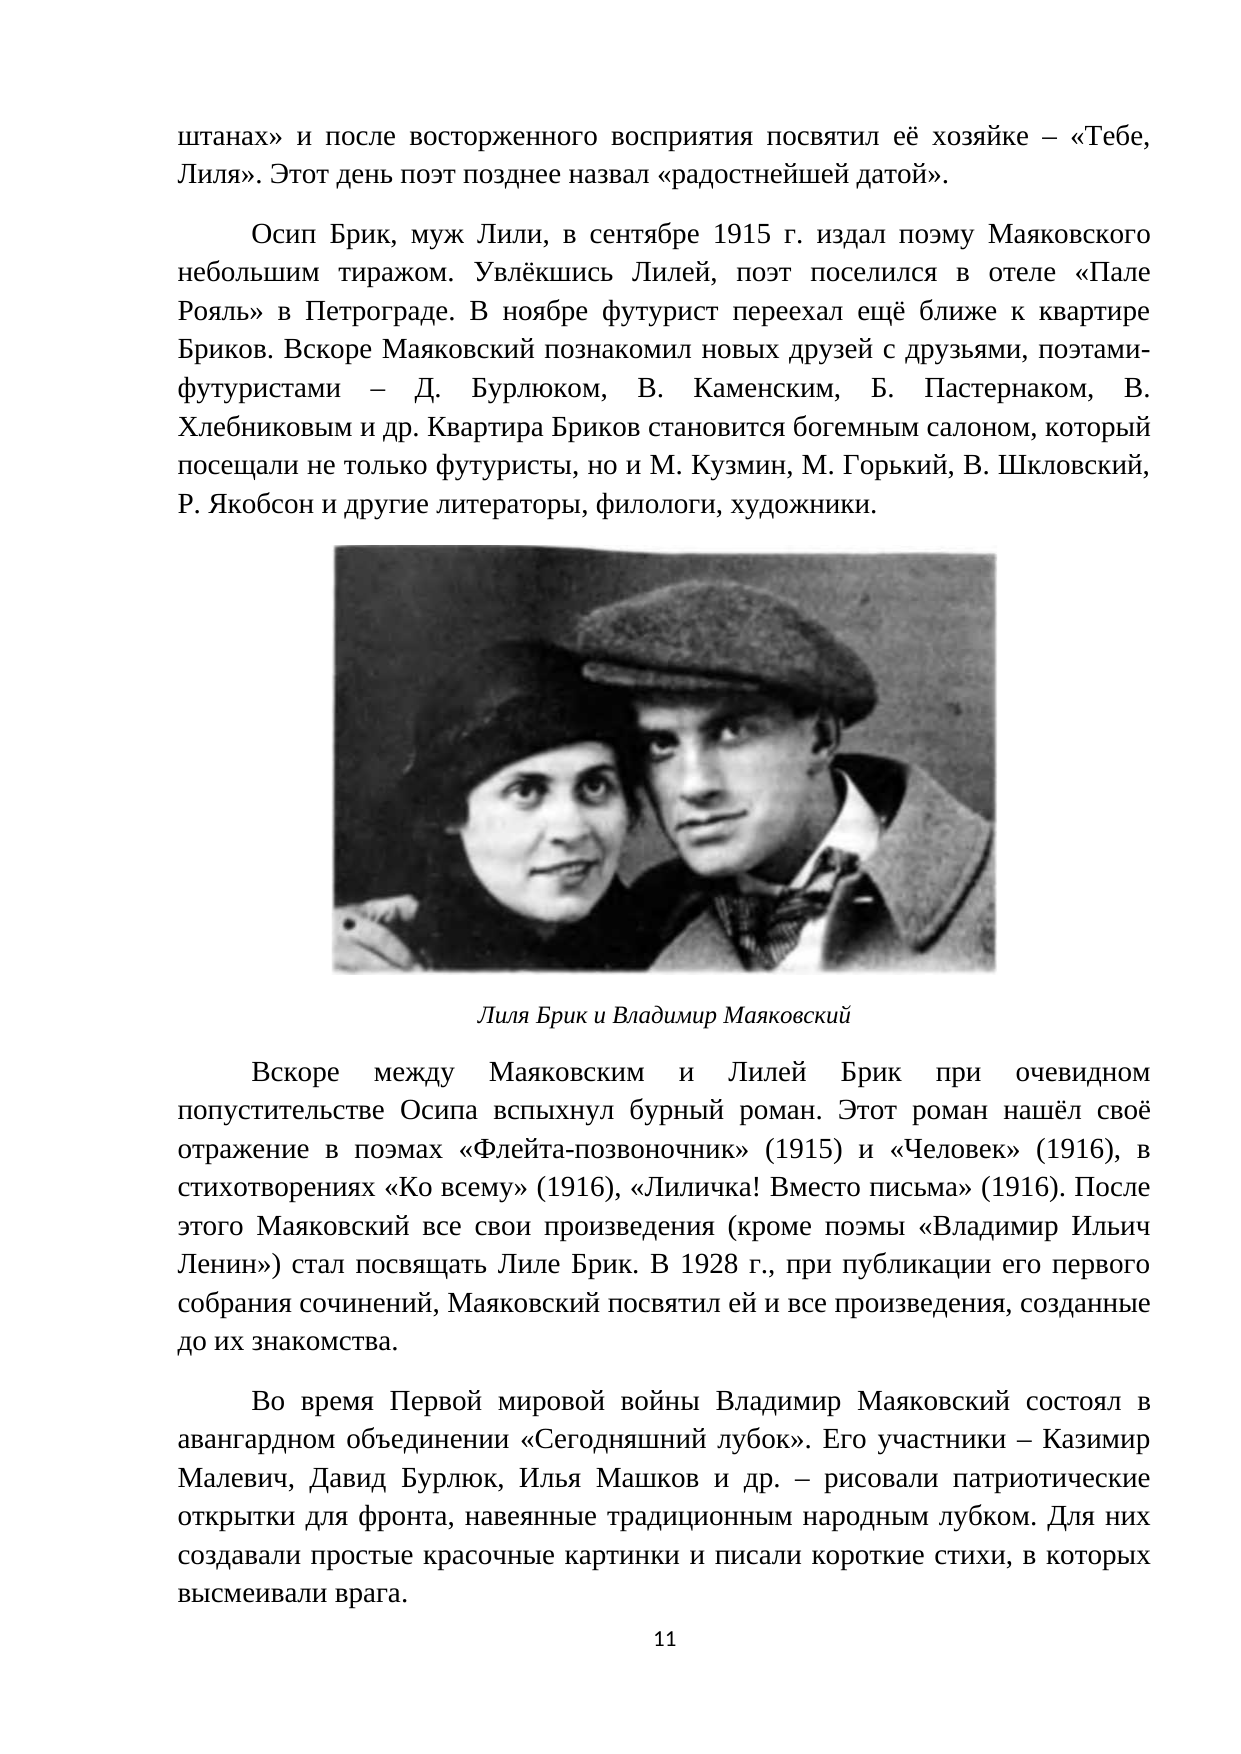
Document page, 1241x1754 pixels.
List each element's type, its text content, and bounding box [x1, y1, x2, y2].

text Осип Брик, муж Лили, в сентябре 1915 г. издал поэму Маяковского небольшим тиражом. Увлёкшись Лилей, поэт поселился в отеле «Пале Рояль» в Петрограде. В ноябре футурист переехал ещё ближе к квартире Бриков. Вскоре Маяковский познакомил новых друзей с друзьями, поэтами-футуристами – Д. Бурлюком, В. Каменским, Б. Пастернаком, В. Хлебниковым и др. Квартира Бриков становится богемным салоном, который посещали не только футуристы, но и М. Кузмин, М. Горький, В. Шкловский, Р. Якобсон и другие литераторы, филологи, художники. [177, 216, 1152, 519]
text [177, 118, 1152, 190]
picture [331, 545, 998, 975]
text Во время Первой мировой войны Владимир Маяковский состоял в авангардном объединении «Сегодняшний лубок». Его участники – Казимир Малевич, Давид Бурлюк, Илья Машков и др. – рисовали патриотические открытки для фронта, навеянные традиционным народным лубком. Для них создавали простые красочные картинки и писали короткие стихи, в которых высмеивали врага. [177, 1383, 1152, 1609]
text Лиля Брик и Владимир Маяковский [177, 1000, 1152, 1029]
text Вскоре между Маяковским и Лилей Брик при очевидном попустительстве Осипа вспыхнул бурный роман. Этот роман нашёл своё отражение в поэмах «Флейта-позвоночник» (1915) и «Человек» (1916), в стихотворениях «Ко всему» (1916), «Лиличка! Вместо письма» (1916). После этого Маяковский все свои произведения (кроме поэмы «Владимир Ильич Ленин») стал посвящать Лиле Брик. В 1928 г., при публикации его первого собрания сочинений, Маяковский посвятил ей и все произведения, созданные до их знакомства. [177, 1054, 1152, 1357]
